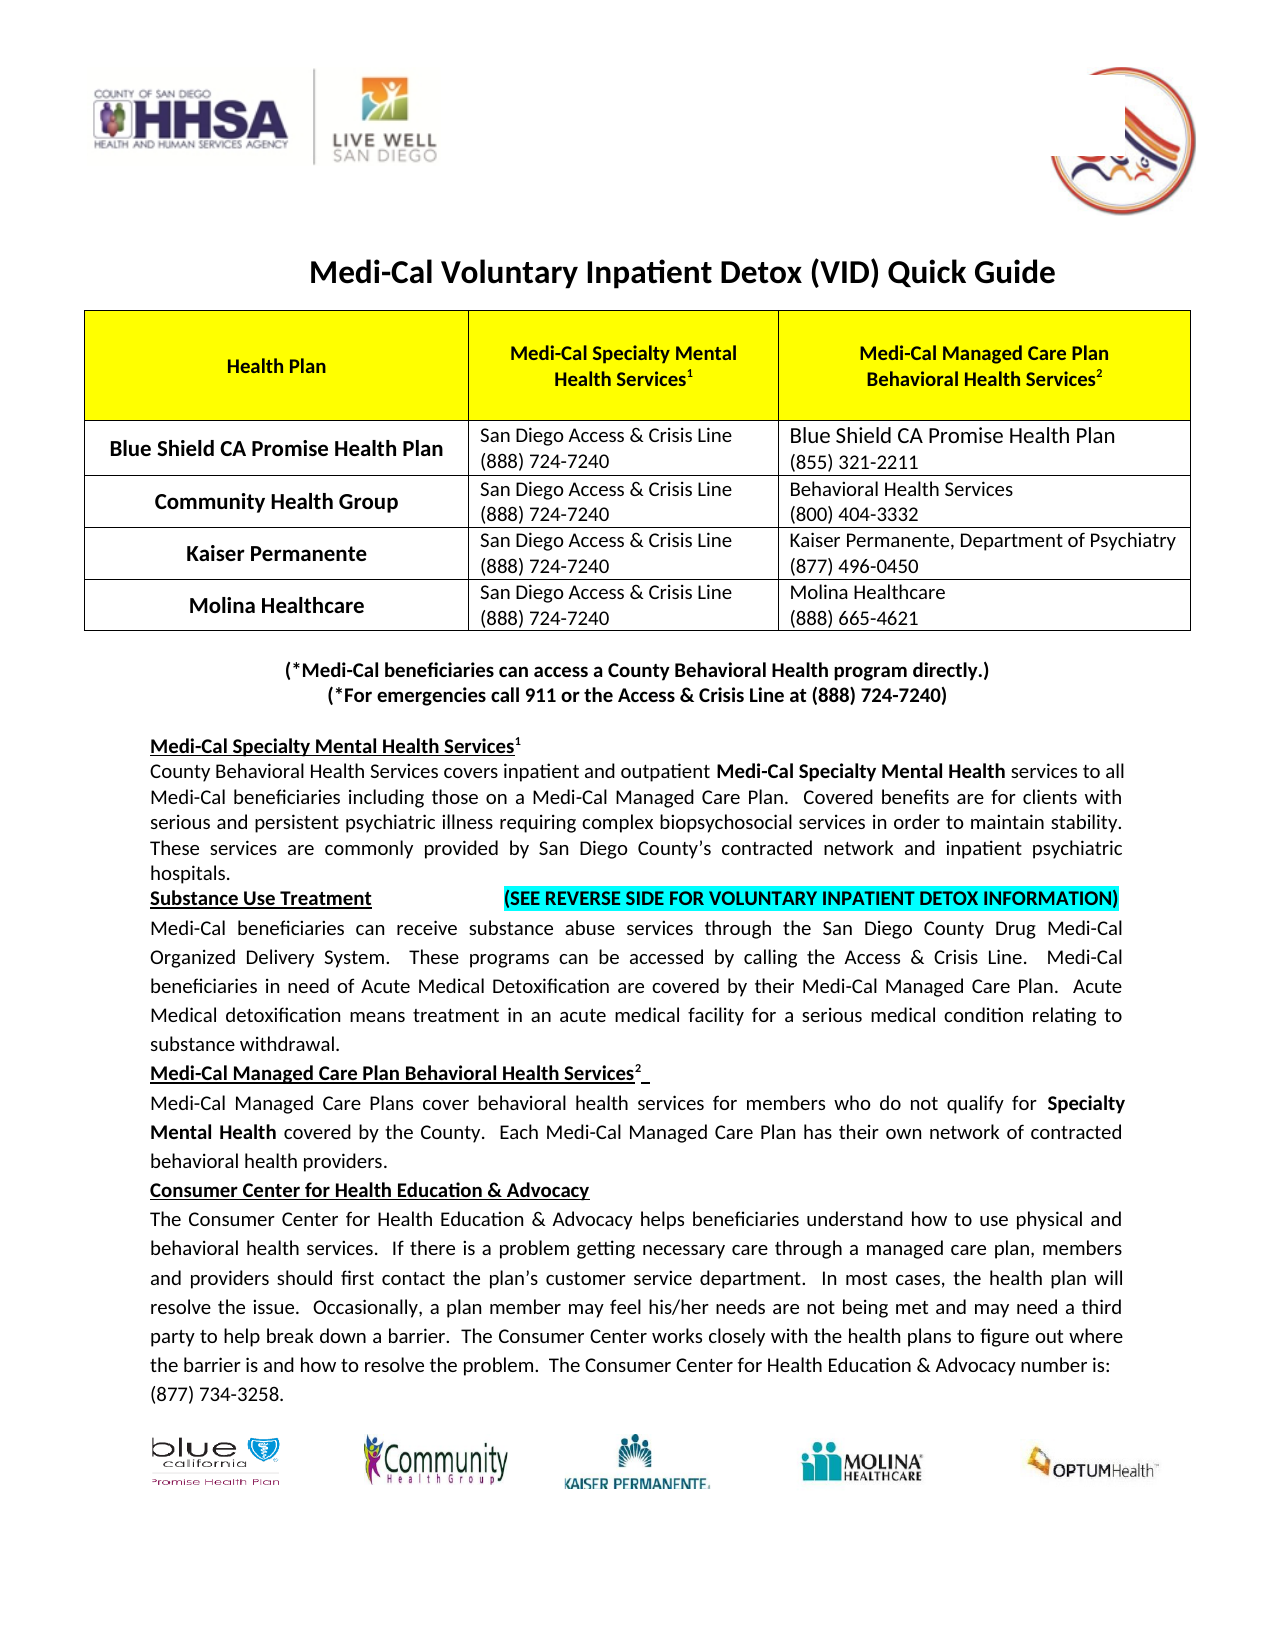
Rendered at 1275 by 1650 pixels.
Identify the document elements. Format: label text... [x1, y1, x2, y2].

table_cell Behavioral Health Services (800) 404-3332 [779, 476, 1190, 527]
picture [563, 1434, 710, 1487]
text (*Medi-Cal beneficiaries can access a County Behavioral Health program directly.) [150, 657, 1125, 682]
picture [259, 1442, 267, 1453]
text County Behavioral Health Services covers inpatient and outpatient Medi-Cal Specialty Mental Health services to all Medi-Cal beneficiaries including those on a Medi-Cal Managed Care Plan. Covered benefits are for clients with serious and persistent psychiatric illness requiring complex biopsychosocial services in order to maintain stability. These services are commonly provided by San Diego County’s contracted network and inpatient psychiatric hospitals. [150, 758, 1125, 886]
table_cell Kaiser Permanente [85, 528, 468, 578]
text Medi-Cal Managed Care Plans cover behavioral health services for members who do not qualify for Specialty Mental Health covered by the County. Each Medi-Cal Managed Care Plan has their own network of contracted behavioral health providers. [150, 1090, 1125, 1173]
text (877) 734-3258. [150, 1381, 1125, 1407]
table_cell San Diego Access & Crisis Line (888) 724-7240 [469, 580, 778, 630]
text Medi-Cal Voluntary Inpatient Detox (VID) Quick Guide [150, 251, 1125, 292]
picture [86, 67, 441, 164]
table_header Medi-Cal Managed Care Plan Behavioral Health Services2 [779, 311, 1190, 420]
table_cell Blue Shield CA Promise Health Plan [85, 421, 468, 475]
text Medi-Cal beneficiaries can receive substance abuse services through the San Diego County Drug Medi-Cal Organized Delivery System. These programs can be accessed by calling the Access & Crisis Line. Medi-Cal beneficiaries in need of Acute Medical Detoxification are covered by their Medi-Cal Managed Care Plan. Acute Medical detoxification means treatment in an acute medical facility for a serious medical condition relating to substance withdrawal. [150, 915, 1125, 1057]
picture [1050, 67, 1197, 216]
table_cell San Diego Access & Crisis Line (888) 724-7240 [469, 421, 778, 475]
text Medi-Cal Managed Care Plan Behavioral Health Services2 [150, 1061, 1125, 1086]
table_header Health Plan [85, 311, 468, 420]
table_cell Kaiser Permanente, Department of Psychiatry (877) 496-0450 [779, 528, 1190, 578]
picture [253, 1437, 275, 1441]
text Substance Use Treatment (SEE REVERSE SIDE FOR VOLUNTARY INPATIENT DETOX INFORMATION) [150, 886, 504, 911]
table_cell San Diego Access & Crisis Line (888) 724-7240 [469, 528, 778, 578]
picture [1020, 1439, 1165, 1490]
text (*For emergencies call 911 or the Access & Crisis Line at (888) 724-7240) [150, 682, 1125, 708]
table_cell Molina Healthcare [85, 580, 468, 630]
text The Consumer Center for Health Education & Advocacy helps beneficiaries understand how to use physical and behavioral health services. If there is a problem getting necessary care through a managed care plan, members and providers should first contact the plan’s customer service department. In most cases, the health plan will resolve the issue. Occasionally, a plan member may feel his/her needs are not being met and may need a third party to help break down a barrier. The Consumer Center works closely with the health plans to figure out where the barrier is and how to resolve the problem. The Consumer Center for Health Education & Advocacy number is: [150, 1206, 1125, 1378]
table_cell Molina Healthcare (888) 665-4621 [779, 580, 1190, 630]
table_cell Community Health Group [85, 476, 468, 527]
picture [787, 1428, 932, 1491]
text Consumer Center for Health Education & Advocacy [150, 1177, 1125, 1203]
picture [364, 1434, 508, 1485]
table_cell San Diego Access & Crisis Line (888) 724-7240 [469, 476, 778, 527]
table_header Medi-Cal Specialty Mental Health Services1 [469, 311, 778, 420]
picture [150, 1437, 284, 1485]
text Medi-Cal Specialty Mental Health Services1 [150, 733, 1125, 758]
table_cell Blue Shield CA Promise Health Plan (855) 321-2211 [779, 421, 1190, 475]
